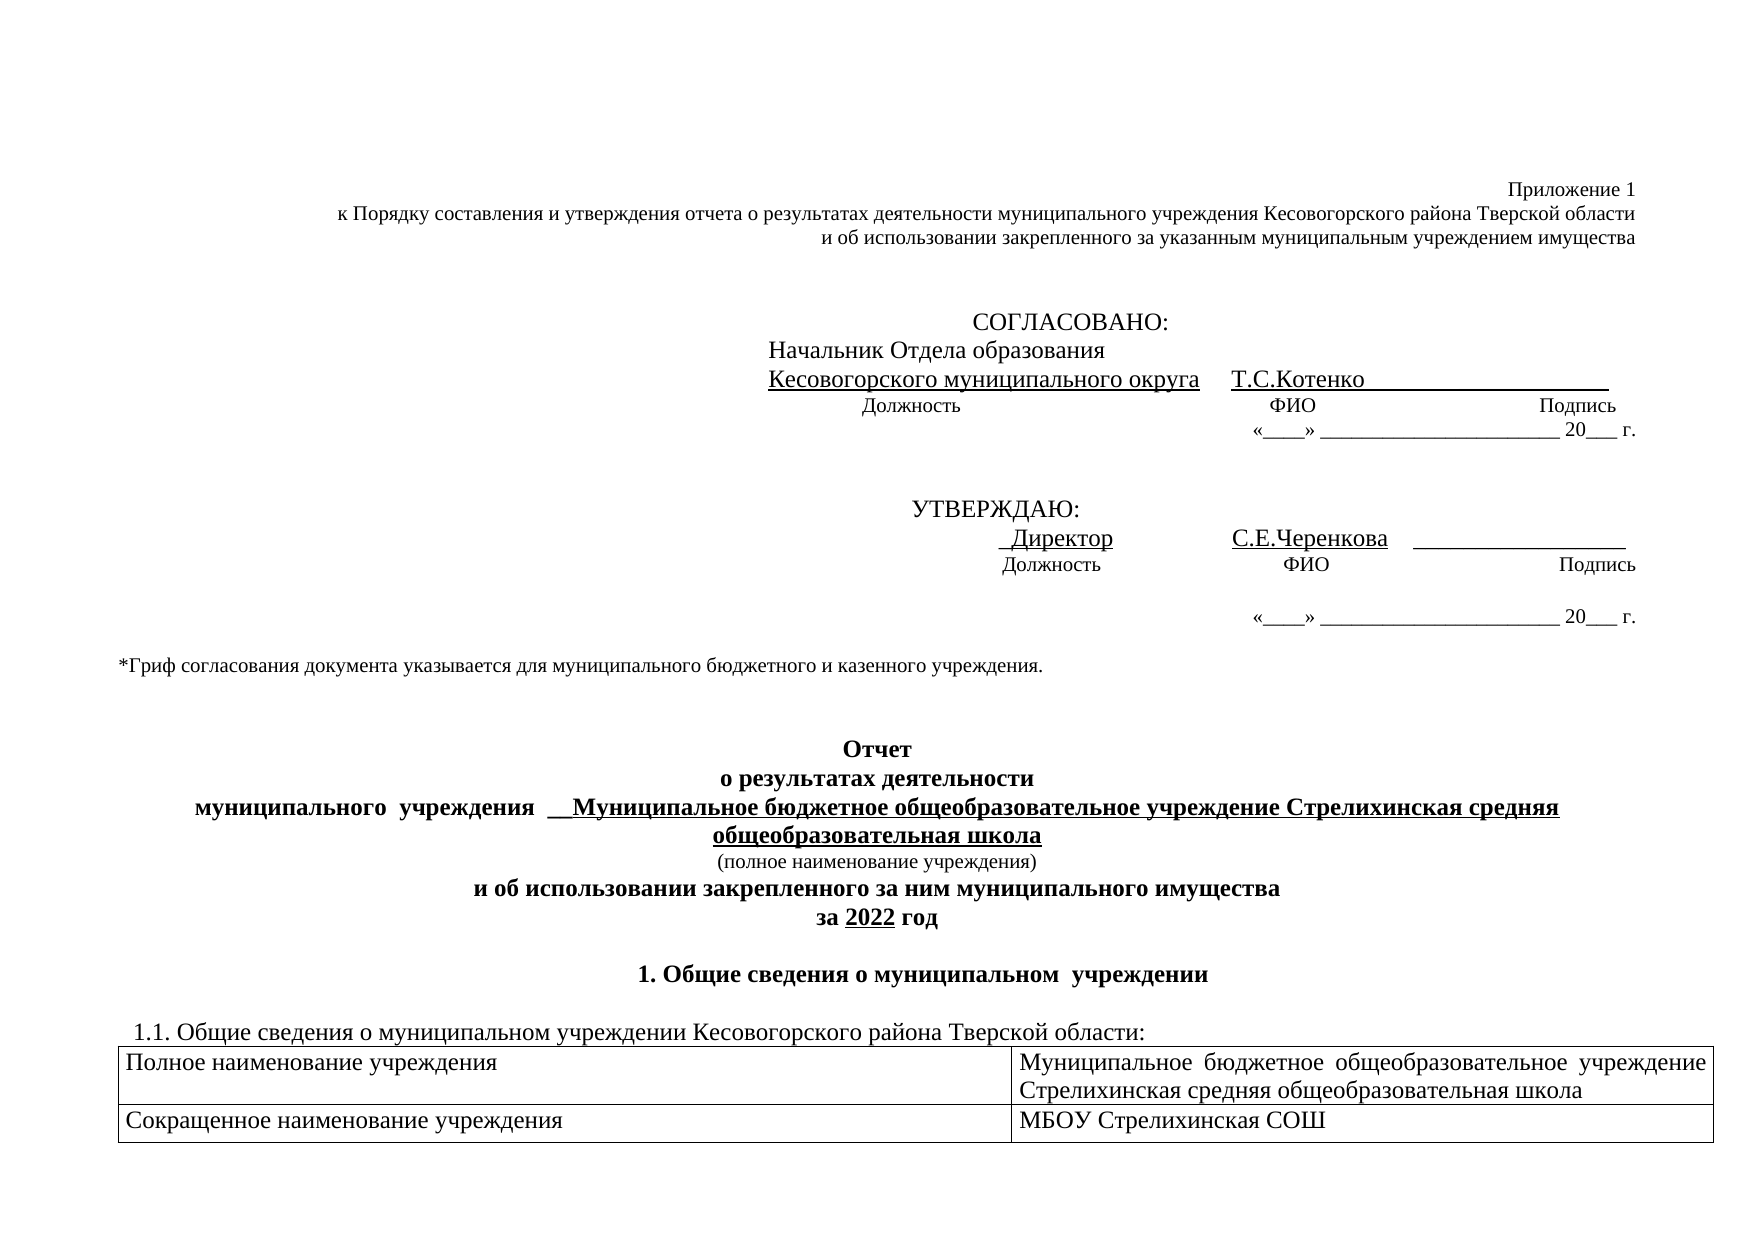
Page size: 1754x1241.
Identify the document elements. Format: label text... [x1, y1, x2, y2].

table_cell Сокращенное наименование учреждения [119, 1105, 1011, 1142]
text Приложение 1 [118, 177, 1636, 201]
text *Гриф согласования документа указывается для муниципального бюджетного и казенного учреждения. [118, 652, 1636, 677]
text «____» _______________________ 20___ г. [118, 604, 1636, 628]
text Отчет [118, 734, 1636, 763]
text Должность ФИО Подпись [118, 393, 1636, 417]
table_header Муниципальное бюджетное общеобразовательное учреждение Стрелихинская средняя общеобразовательная школа [1012, 1047, 1713, 1104]
text Кесовогорского муниципального округа Т.С.Котенко ____________ [118, 364, 1636, 393]
text (полное наименование учреждения) [118, 849, 1636, 873]
text 1. Общие сведения о муниципальном учреждении [133, 959, 1713, 988]
text за 2022 год [118, 902, 1636, 931]
text Начальник Отдела образования [118, 336, 1636, 364]
table_header Полное наименование учреждения [119, 1047, 1011, 1104]
text «____» _______________________ 20___ г. [118, 417, 1636, 441]
text УТВЕРЖДАЮ: [118, 494, 1636, 523]
text _Директор С.Е.Черенкова _________________ Должность ФИО Подпись [118, 523, 1636, 576]
text и об использовании закрепленного за указанным муниципальным учреждением имущества [118, 225, 1636, 249]
text 1.1. Общие сведения о муниципальном учреждении Кесовогорского района Тверской области: [118, 1017, 1713, 1046]
text СОГЛАСОВАНО: [118, 307, 1636, 336]
table_cell МБОУ Стрелихинская СОШ [1012, 1105, 1713, 1142]
text к Порядку составления и утверждения отчета о результатах деятельности муниципального учреждения Кесовогорского района Тверской области [118, 201, 1636, 225]
text о результатах деятельности [118, 763, 1636, 792]
text и об использовании закрепленного за ним муниципального имущества [118, 873, 1636, 902]
text муниципального учреждения __Муниципальное бюджетное общеобразовательное учреждение Стрелихинская средняя общеобразовательная школа [118, 792, 1636, 849]
